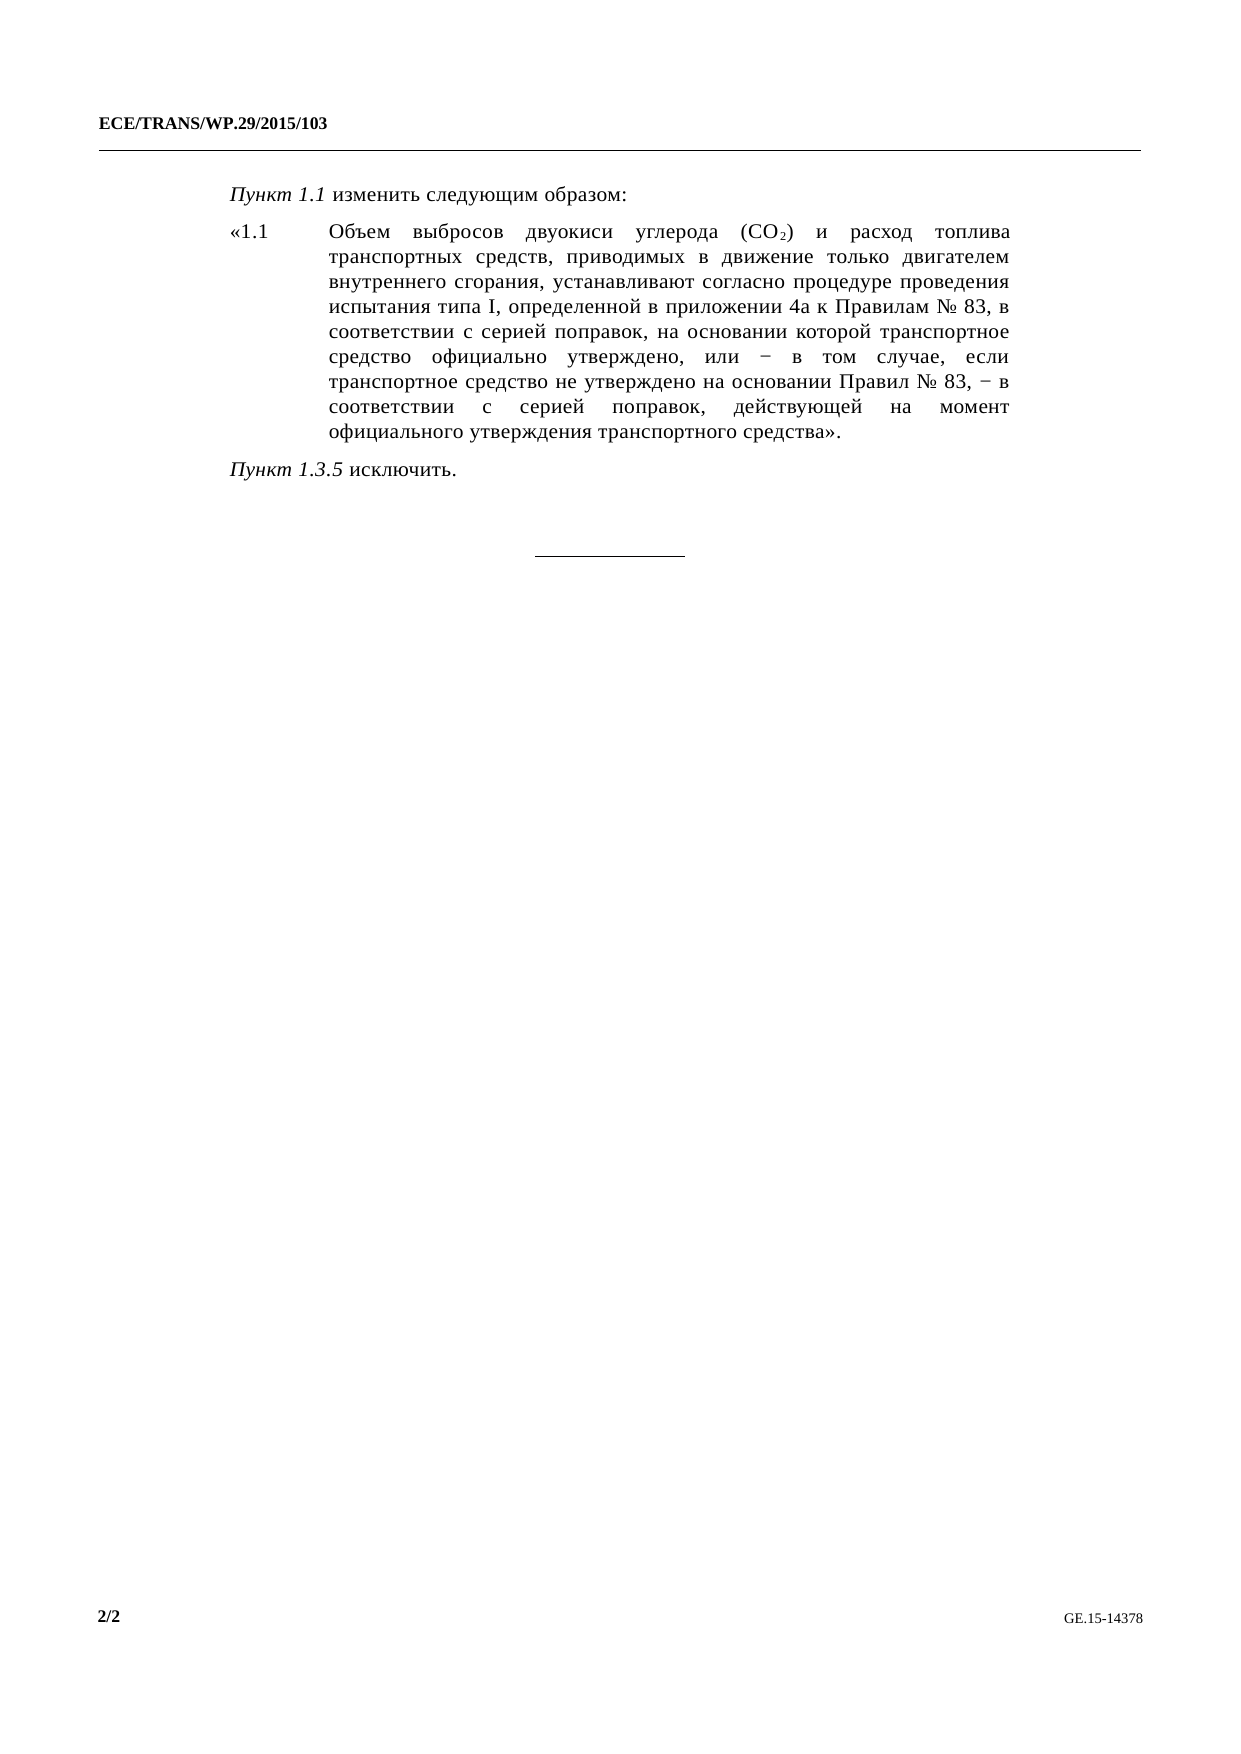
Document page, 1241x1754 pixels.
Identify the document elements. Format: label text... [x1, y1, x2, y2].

text Пункт 1.3.5 исключить. [229, 456, 1011, 481]
text «1.1 Объем выбросов двуокиси углерода (СО2) и расход топлива транспортных средств, приводимых в движение только двигателем внутреннего сгорания, устанавливают согласно процедуре проведения испытания типа I, определенной в приложении 4а к Правилам № 83, в соответствии с серией поправок, на основании которой транспортное средство официально утверждено, или − в том случае, если транспортное средство не утверждено на основании Правил № 83, − в соответствии с серией поправок, действующей на момент официального утверждения транспортного средства». [229, 219, 1011, 444]
text Пункт 1.1 изменить следующим образом: [229, 181, 1011, 206]
